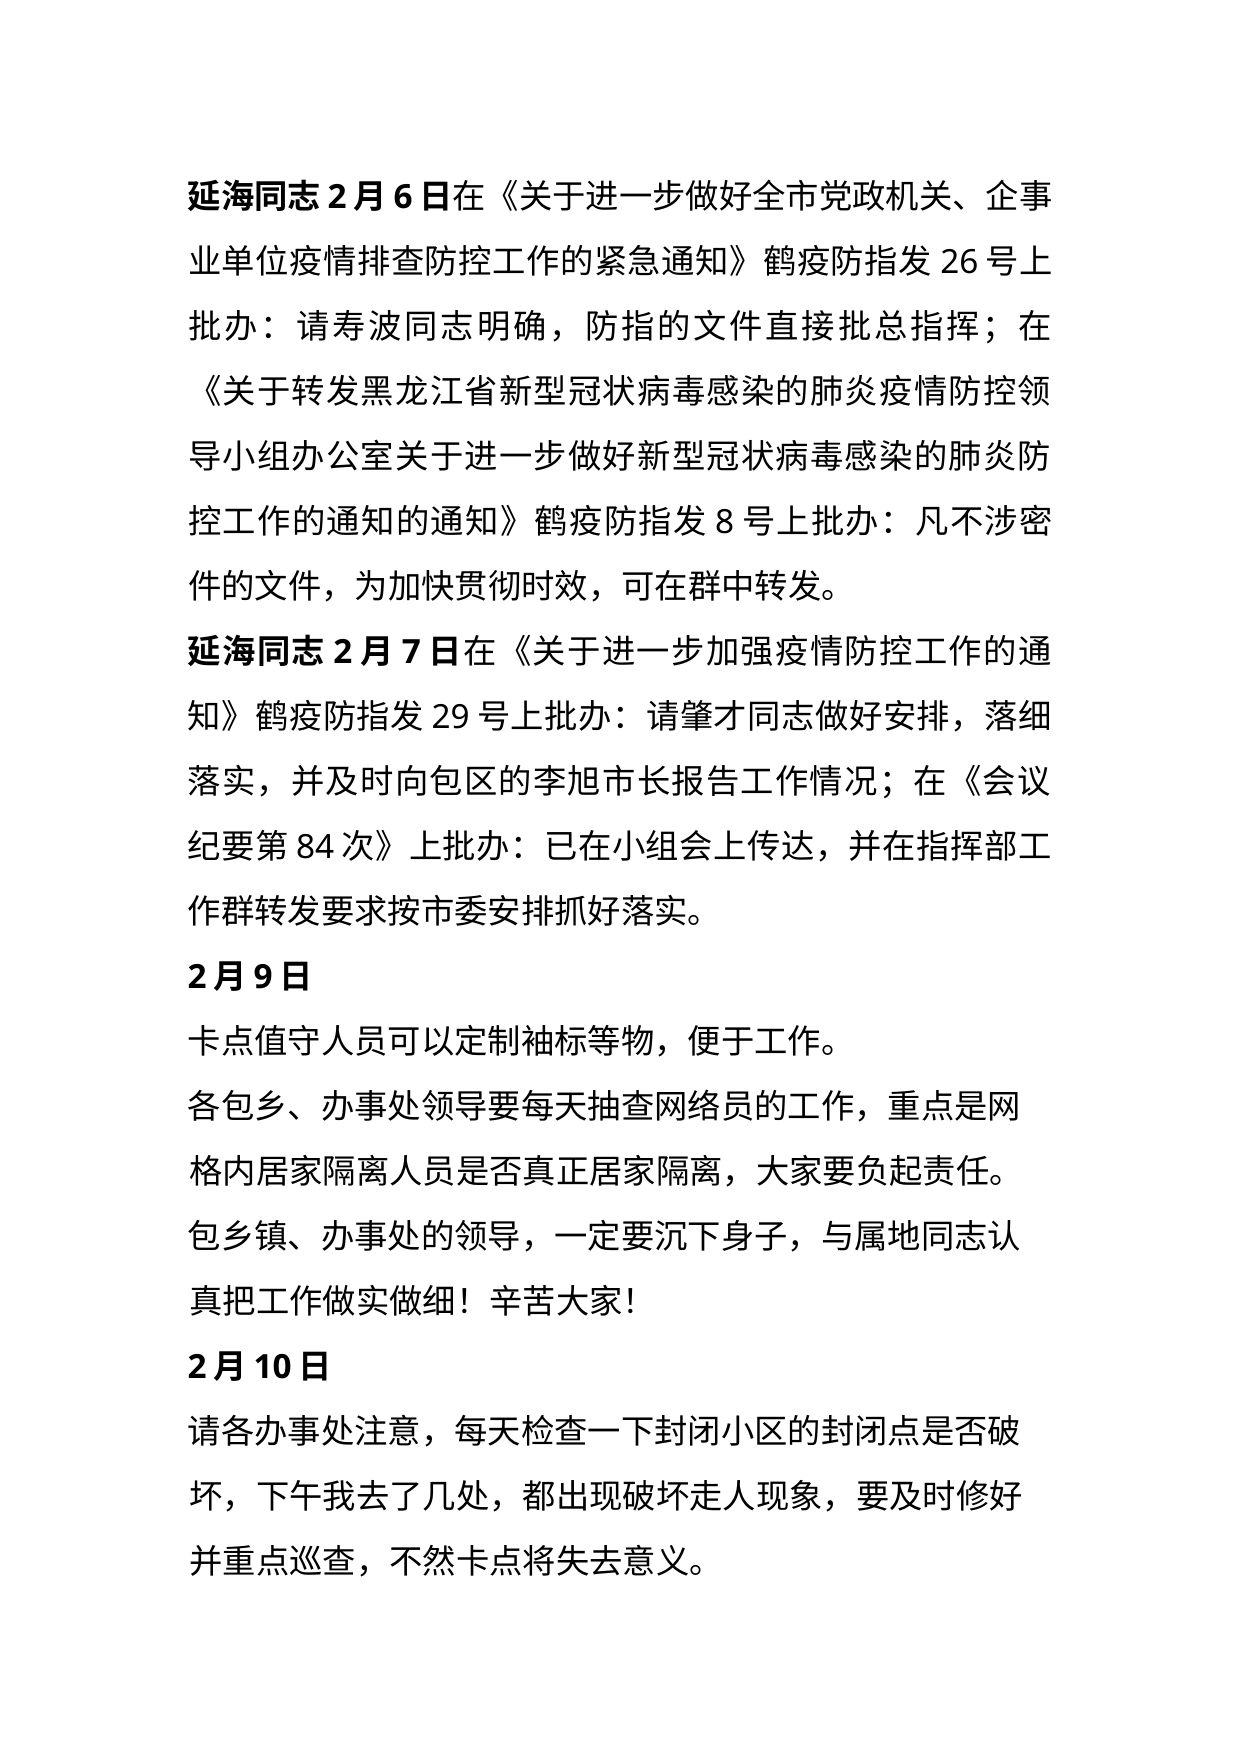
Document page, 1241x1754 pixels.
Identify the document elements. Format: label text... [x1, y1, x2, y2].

text 各包乡、办事处领导要每天抽查网络员的工作，重点是网格内居家隔离人员是否真正居家隔离，大家要负起责任。 [187, 1072, 1053, 1202]
text 卡点值守人员可以定制袖标等物，便于工作。 [187, 1007, 1053, 1072]
text 请各办事处注意，每天检查一下封闭小区的封闭点是否破坏，下午我去了几处，都出现破坏走人现象，要及时修好并重点巡查，不然卡点将失去意义。 [187, 1397, 1053, 1592]
text 延海同志2月6日在《关于进一步做好全市党政机关、企事业单位疫情排查防控工作的紧急通知》鹤疫防指发26号上批办：请寿波同志明确，防指的文件直接批总指挥；在《关于转发黑龙江省新型冠状病毒感染的肺炎疫情防控领导小组办公室关于进一步做好新型冠状病毒感染的肺炎防控工作的通知的通知》鹤疫防指发8号上批办：凡不涉密件的文件，为加快贯彻时效，可在群中转发。 [187, 162, 1053, 617]
text 延海同志2月7日在《关于进一步加强疫情防控工作的通知》鹤疫防指发29号上批办：请肇才同志做好安排，落细落实，并及时向包区的李旭市长报告工作情况；在《会议纪要第84次》上批办：已在小组会上传达，并在指挥部工作群转发要求按市委安排抓好落实。 [187, 617, 1053, 942]
text 2月9日 [187, 942, 1053, 1007]
text 2月10日 [187, 1332, 1053, 1397]
text 包乡镇、办事处的领导，一定要沉下身子，与属地同志认真把工作做实做细！辛苦大家！ [187, 1202, 1053, 1332]
